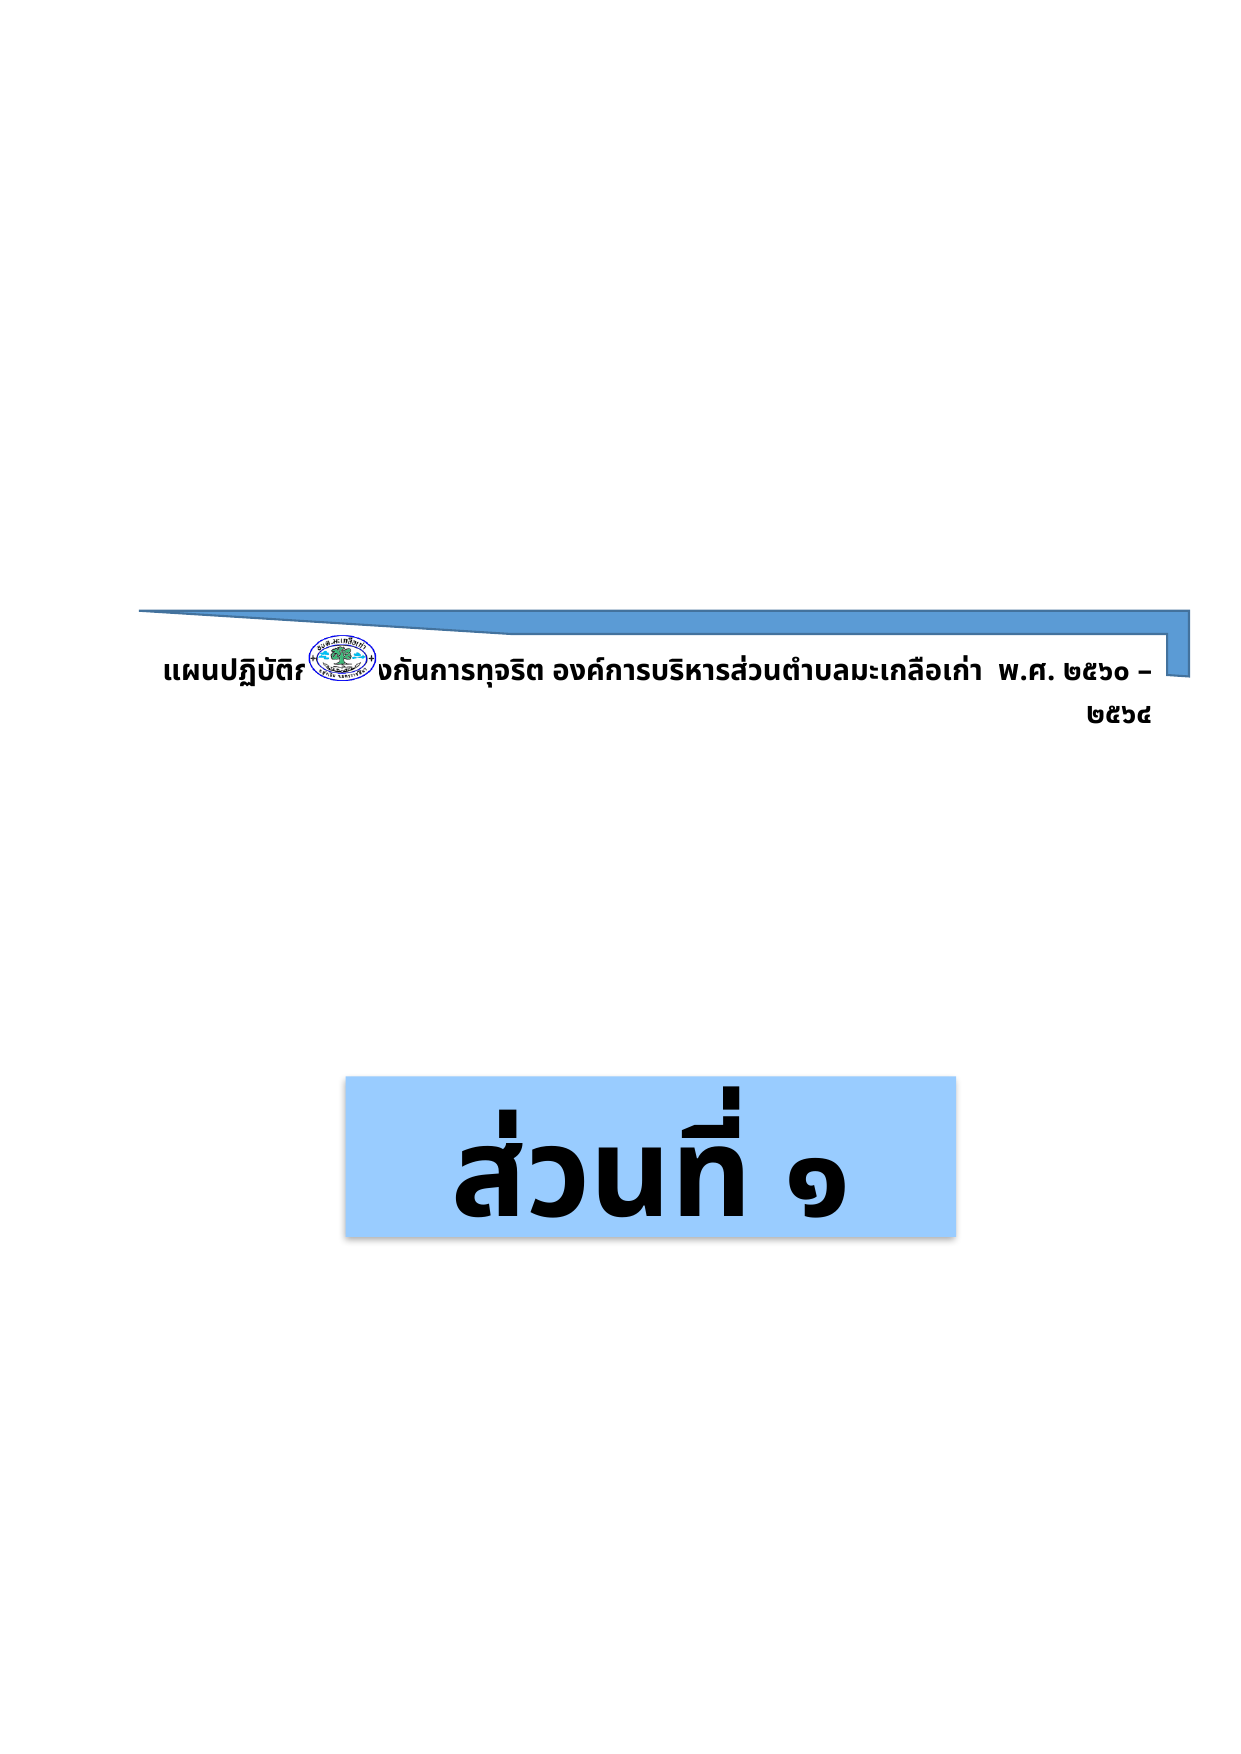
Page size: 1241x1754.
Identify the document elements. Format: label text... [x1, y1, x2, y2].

text แผนปฏิบัติการป้องกันการทุจริต องค์การบริหารส่วนตำบลมะเกลือเก่า พ.ศ. ๒๕๖๐ – ๒๕๖๔ [150, 649, 1152, 737]
picture [304, 631, 379, 681]
